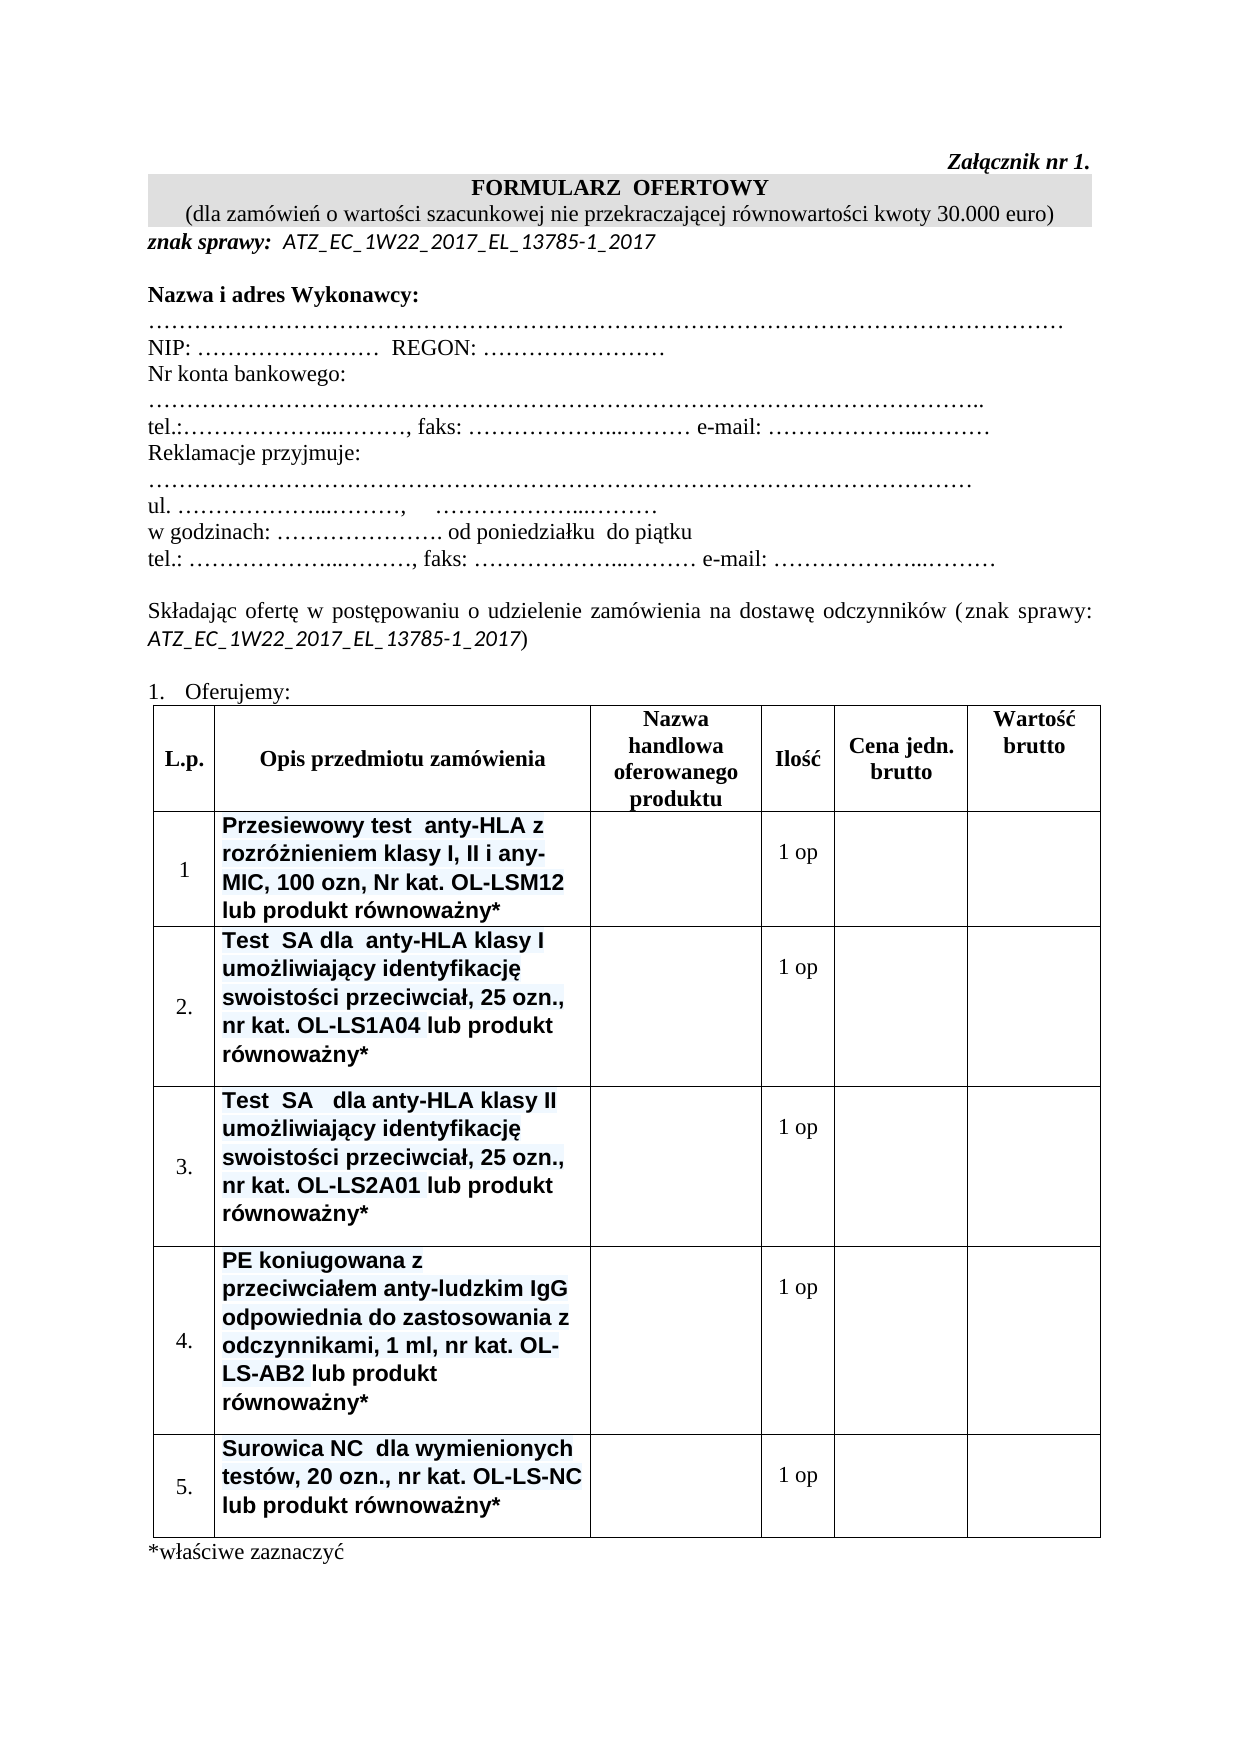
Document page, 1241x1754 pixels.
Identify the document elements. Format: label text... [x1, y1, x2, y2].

text Reklamacje przyjmuje: ……………………………………………………………………………………………… [148, 439, 1092, 492]
table_cell [591, 1087, 761, 1246]
table_cell Test SA dla anty-HLA klasy II umożliwiający identyfikację swoistości przeciwciał, 25 ozn., nr kat. OL-LS2A01 lub produkt równoważny* [215, 1087, 590, 1246]
table_cell 1 op [762, 1247, 834, 1434]
table_cell [591, 812, 761, 926]
text tel.: ………………...………, faks: ………………...……… e-mail: ………………...……… [148, 545, 1092, 571]
table_header Ilość [762, 706, 834, 811]
table_cell [968, 812, 1100, 926]
table_cell [835, 1435, 967, 1537]
table_cell Przesiewowy test anty-HLA z rozróżnieniem klasy I, II i any-MIC, 100 ozn, Nr kat. OL-LSM12 lub produkt równoważny* [215, 812, 590, 926]
table_header Cena jedn. brutto [835, 706, 967, 811]
table_cell 1 op [762, 1435, 834, 1537]
table_cell 5. [154, 1435, 214, 1537]
text tel.:………………...………, faks: ………………...……… e-mail: ………………...……… [148, 413, 1092, 439]
table_cell [968, 927, 1100, 1086]
table_cell [968, 1435, 1100, 1537]
text znak sprawy: ATZ_EC_1W22_2017_EL_13785-1_2017 [148, 227, 1092, 255]
table_header Opis przedmiotu zamówienia [215, 706, 590, 811]
table_cell 1 op [762, 927, 834, 1086]
list Oferujemy: [148, 678, 1092, 704]
text Składając ofertę w postępowaniu o udzielenie zamówienia na dostawę odczynników (znak sprawy: ATZ_EC_1W22_2017_EL_13785-1_2017) [148, 597, 1092, 652]
table_cell [835, 1247, 967, 1434]
table_cell Surowica NC dla wymienionych testów, 20 ozn., nr kat. OL-LS-NC lub produkt równoważny* [215, 1435, 590, 1537]
text w godzinach: …………………. od poniedziałku do piątku [148, 518, 1092, 545]
text FORMULARZ OFERTOWY [148, 174, 1092, 200]
table_cell 4. [154, 1247, 214, 1434]
table_cell [968, 1087, 1100, 1246]
table_cell 1 op [762, 812, 834, 926]
text NIP: …………………… REGON: …………………… [148, 334, 1092, 360]
table_cell [591, 1247, 761, 1434]
table_cell [835, 927, 967, 1086]
table_cell Test SA dla anty-HLA klasy I umożliwiający identyfikację swoistości przeciwciał, 25 ozn., nr kat. OL-LS1A04 lub produkt równoważny* [215, 927, 590, 1086]
table_cell [968, 1247, 1100, 1434]
table_header L.p. [154, 706, 214, 811]
table_header Wartość brutto [968, 706, 1100, 811]
text Nazwa i adres Wykonawcy: [148, 281, 1092, 307]
text (dla zamówień o wartości szacunkowej nie przekraczającej równowartości kwoty 30.000 euro) [148, 200, 1092, 227]
table_cell 3. [154, 1087, 214, 1246]
text Nr konta bankowego: ……………………………………………………………………………………………….. [148, 360, 1092, 413]
text ………………………………………………………………………………………………………… [148, 307, 1092, 334]
table_cell [591, 927, 761, 1086]
text Załącznik nr 1. [148, 148, 1092, 174]
text ul. ………………...………, ………………...……… [148, 492, 1092, 518]
table_cell [835, 812, 967, 926]
table_cell PE koniugowana z przeciwciałem anty-ludzkim IgG odpowiednia do zastosowania z odczynnikami, 1 ml, nr kat. OL-LS-AB2 lub produkt równoważny* [215, 1247, 590, 1434]
text *właściwe zaznaczyć [148, 1538, 1092, 1564]
table_cell [591, 1435, 761, 1537]
table_cell 2. [154, 927, 214, 1086]
table_header Nazwa handlowa oferowanego produktu [591, 706, 761, 811]
table_cell 1 op [762, 1087, 834, 1246]
table_cell [835, 1087, 967, 1246]
table_cell 1 [154, 812, 214, 926]
